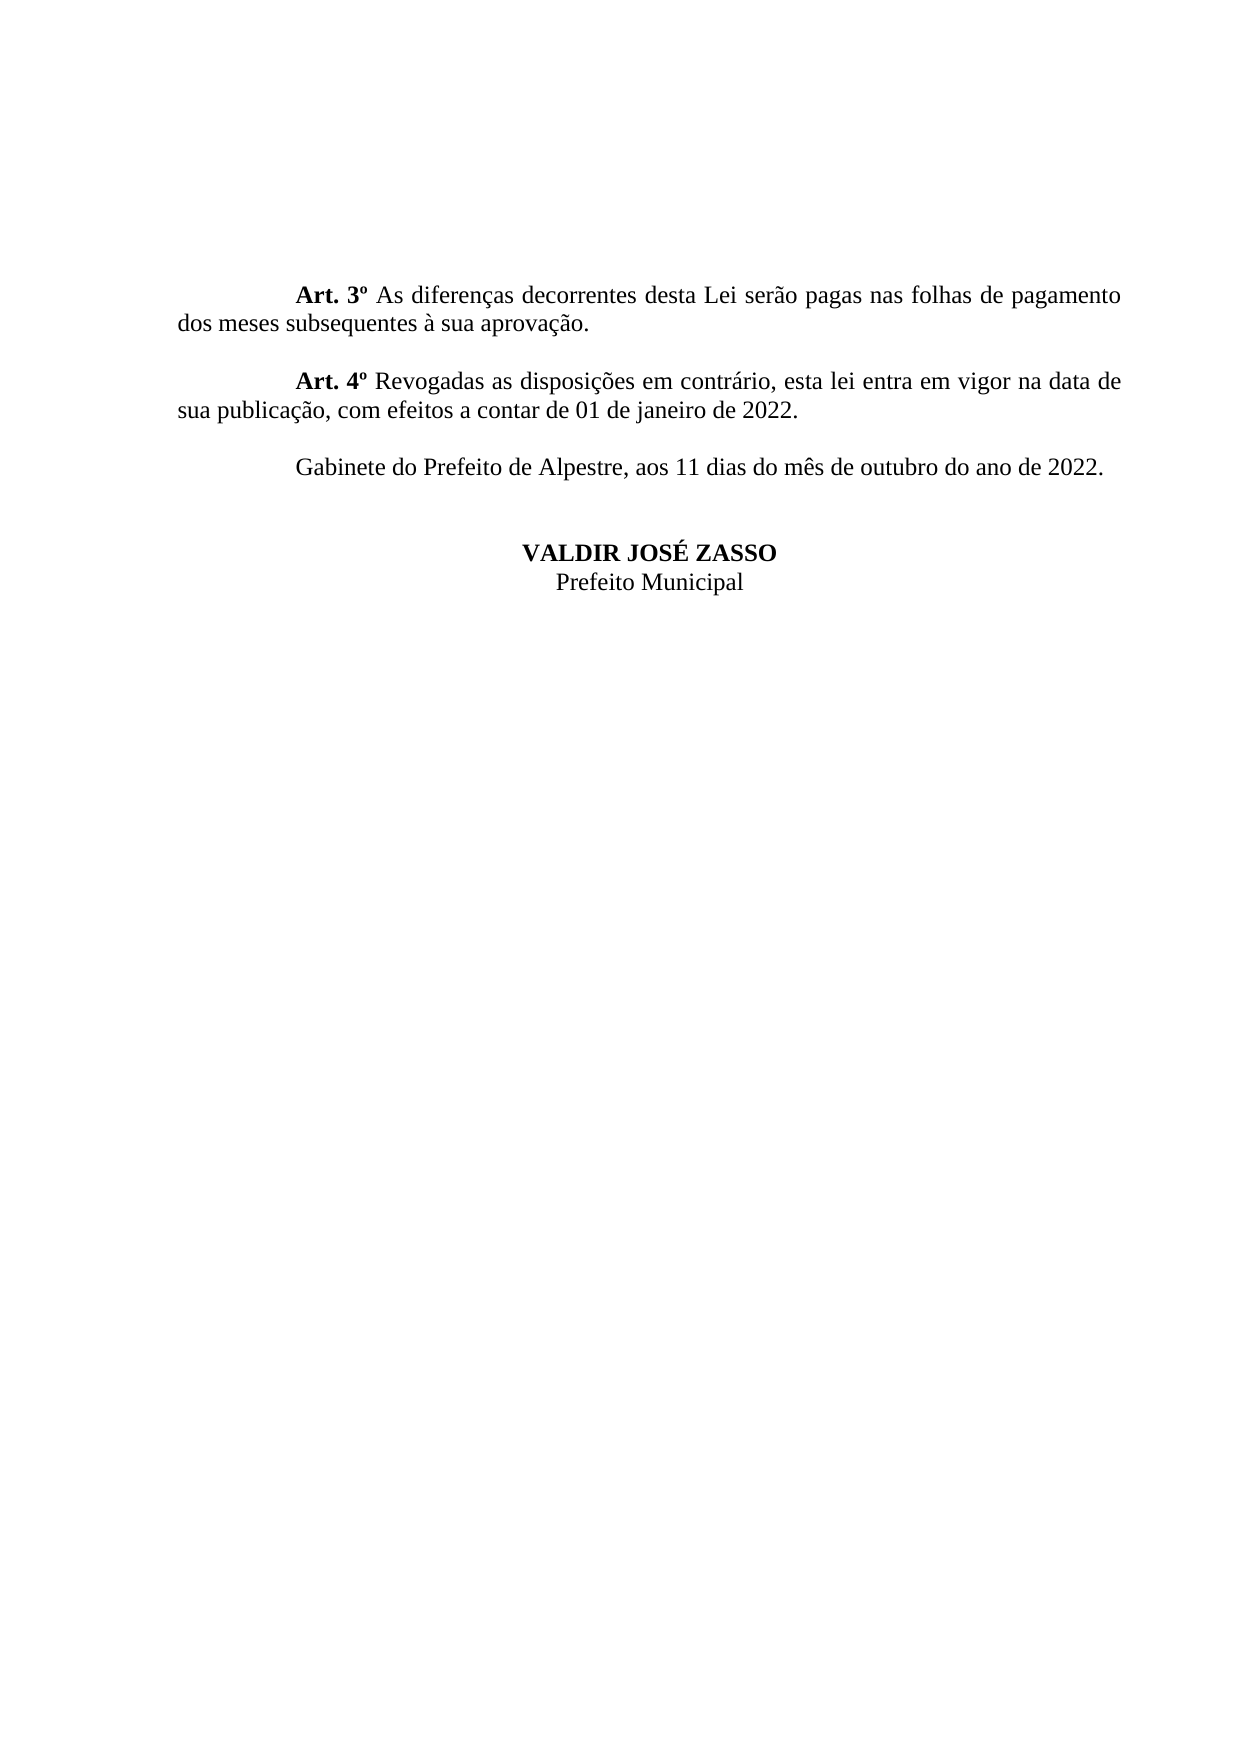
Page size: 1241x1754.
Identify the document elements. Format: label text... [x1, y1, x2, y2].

text Gabinete do Prefeito de Alpestre, aos 11 dias do mês de outubro do ano de 2022. [177, 452, 1122, 481]
text Prefeito Municipal [177, 567, 1122, 596]
text Art. 3º As diferenças decorrentes desta Lei serão pagas nas folhas de pagamento dos meses subsequentes à sua aprovação. [177, 280, 1122, 337]
text Art. 4º Revogadas as disposições em contrário, esta lei entra em vigor na data de sua publicação, com efeitos a contar de 01 de janeiro de 2022. [177, 366, 1122, 423]
text VALDIR JOSÉ ZASSO [177, 538, 1122, 567]
